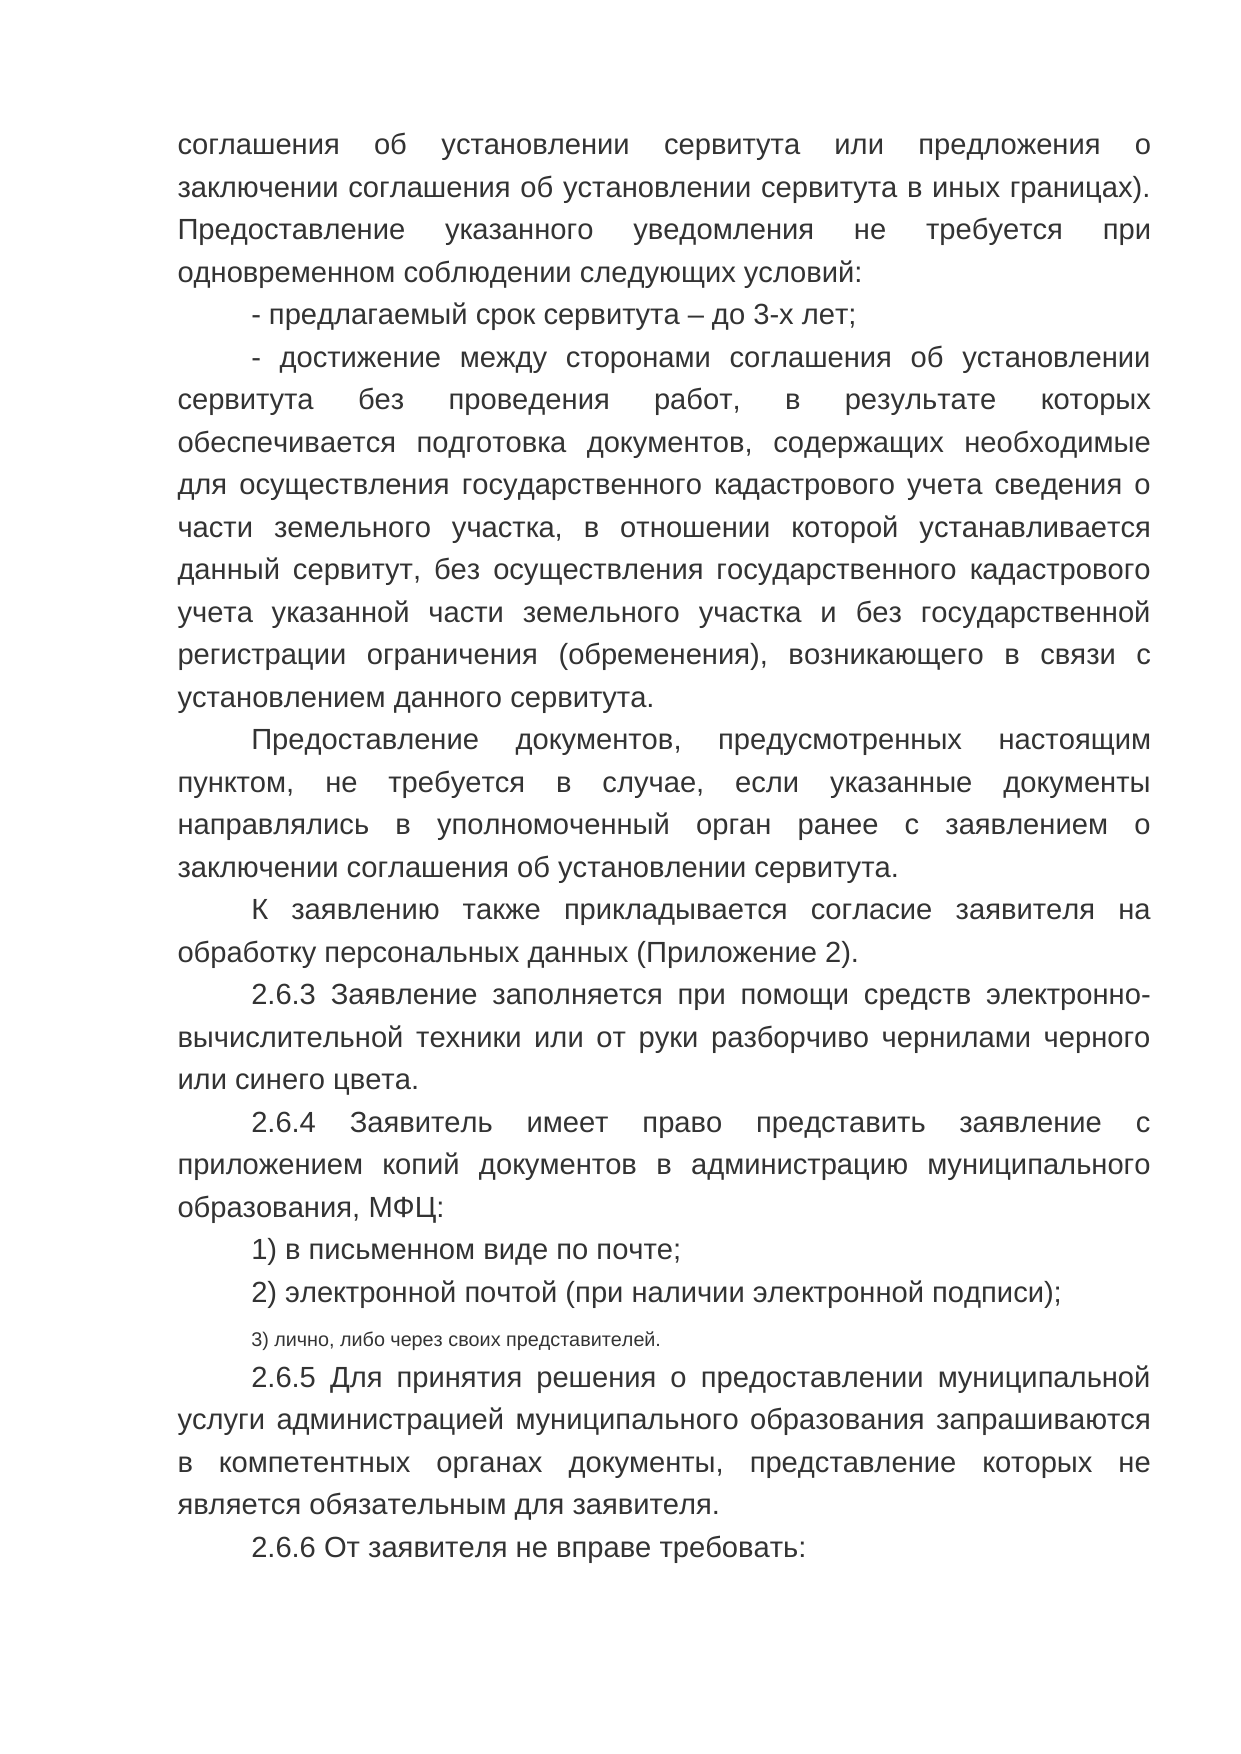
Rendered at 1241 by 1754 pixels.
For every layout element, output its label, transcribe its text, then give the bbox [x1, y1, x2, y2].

text - достижение между сторонами соглашения об установлении сервитута без проведения работ, в результате которых обеспечивается подготовка документов, содержащих необходимые для осуществления государственного кадастрового учета сведения о части земельного участка, в отношении которой устанавливается данный сервитут, без осуществления государственного кадастрового учета указанной части земельного участка и без государственной регистрации ограничения (обременения), возникающего в связи с установлением данного сервитута. [177, 331, 1152, 713]
text Предоставление документов, предусмотренных настоящим пунктом, не требуется в случае, если указанные документы направлялись в уполномоченный орган ранее с заявлением о заключении соглашения об установлении сервитута. [177, 713, 1152, 883]
text 2.6.6 От заявителя не вправе требовать: [177, 1521, 1152, 1563]
text 2) электронной почтой (при наличии электронной подписи); [177, 1266, 1152, 1308]
text К заявлению также прикладывается согласие заявителя на обработку персональных данных (Приложение 2). [177, 883, 1152, 968]
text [177, 118, 1152, 288]
text 1) в письменном виде по почте; [177, 1223, 1152, 1266]
text 3) лично, либо через своих представителей. [177, 1308, 1152, 1351]
text 2.6.5 Для принятия решения о предоставлении муниципальной услуги администрацией муниципального образования запрашиваются в компетентных органах документы, представление которых не является обязательным для заявителя. [177, 1351, 1152, 1521]
text 2.6.4 Заявитель имеет право представить заявление с приложением копий документов в администрацию муниципального образования, МФЦ: [177, 1096, 1152, 1223]
text 2.6.3 Заявление заполняется при помощи средств электронно-вычислительной техники или от руки разборчиво чернилами черного или синего цвета. [177, 968, 1152, 1096]
text - предлагаемый срок сервитута – до 3-х лет; [177, 288, 1152, 331]
